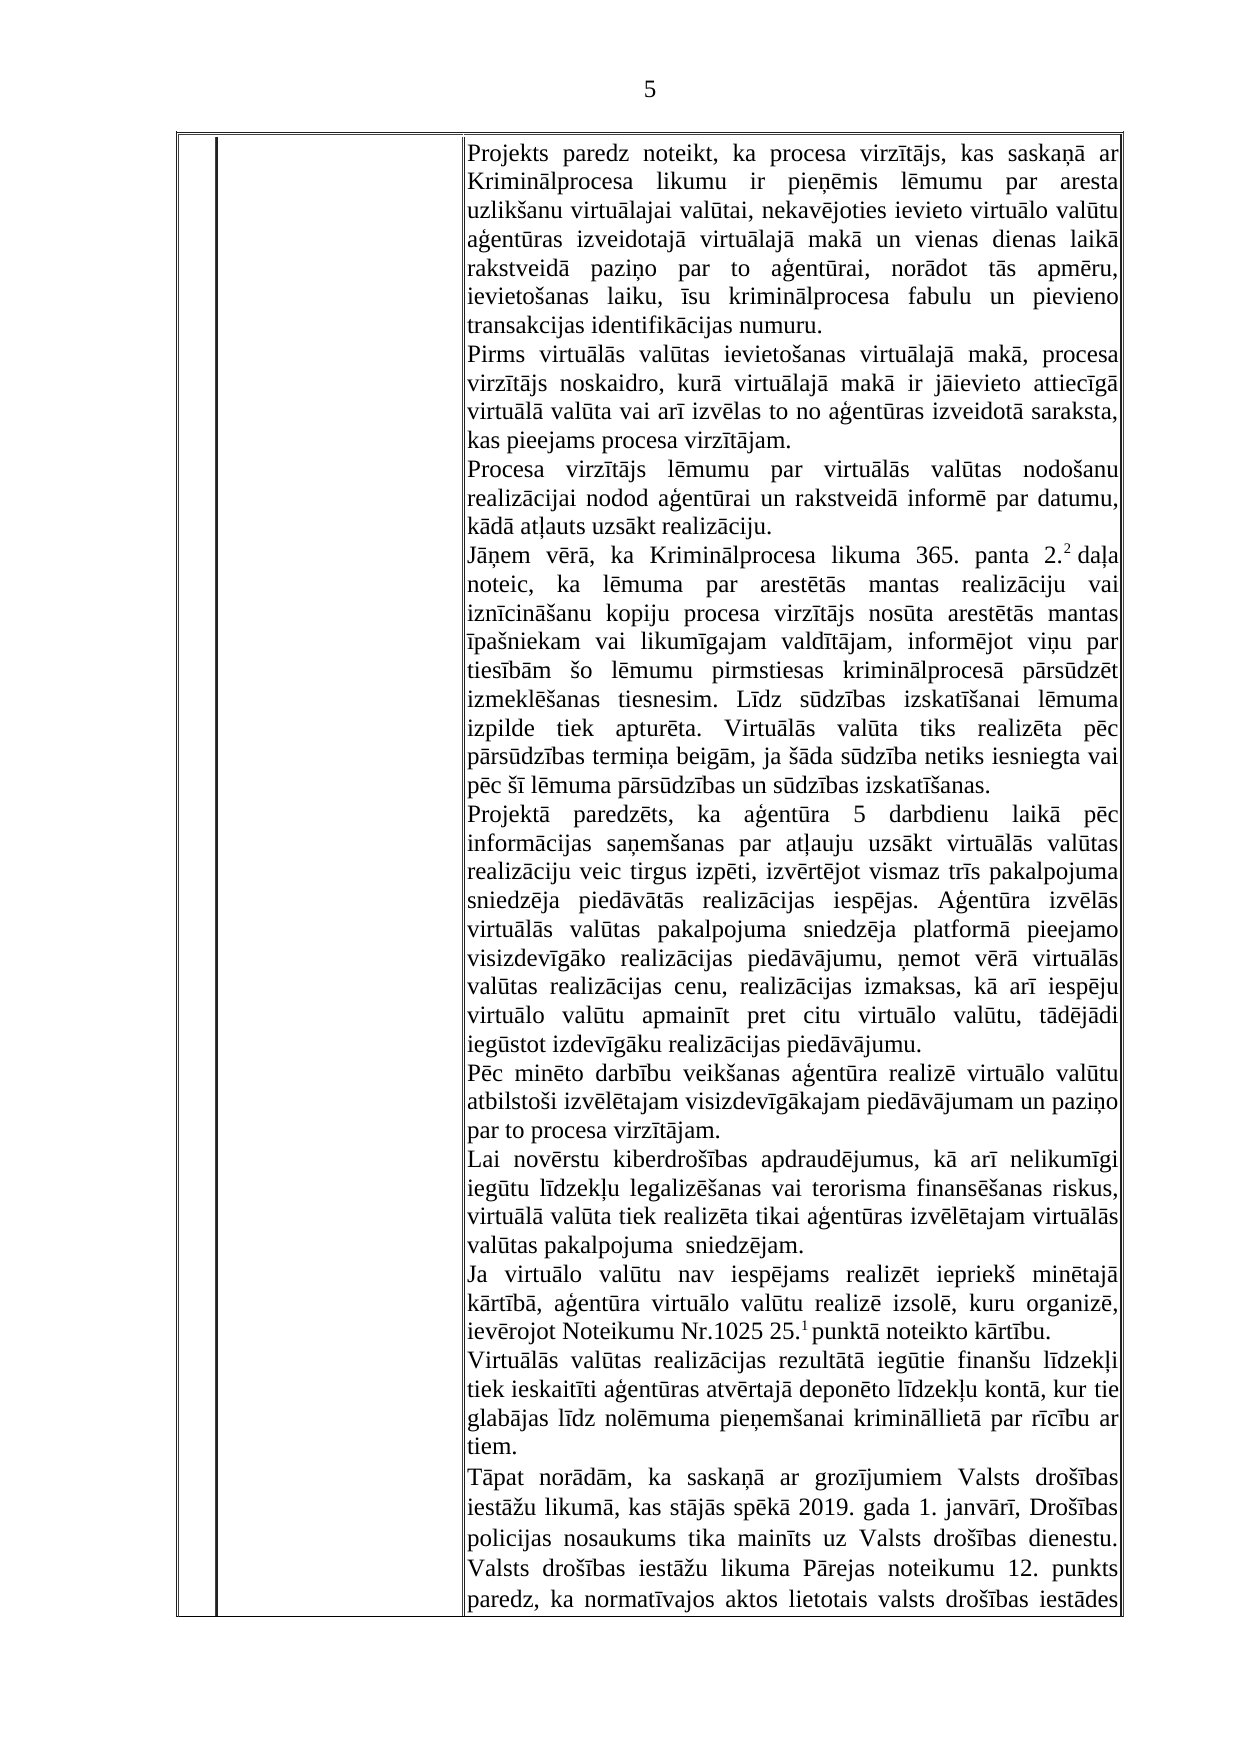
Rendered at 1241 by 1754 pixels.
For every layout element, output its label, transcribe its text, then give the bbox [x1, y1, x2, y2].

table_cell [216, 135, 464, 1616]
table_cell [464, 135, 1120, 1616]
table_cell 2. [179, 135, 216, 1616]
